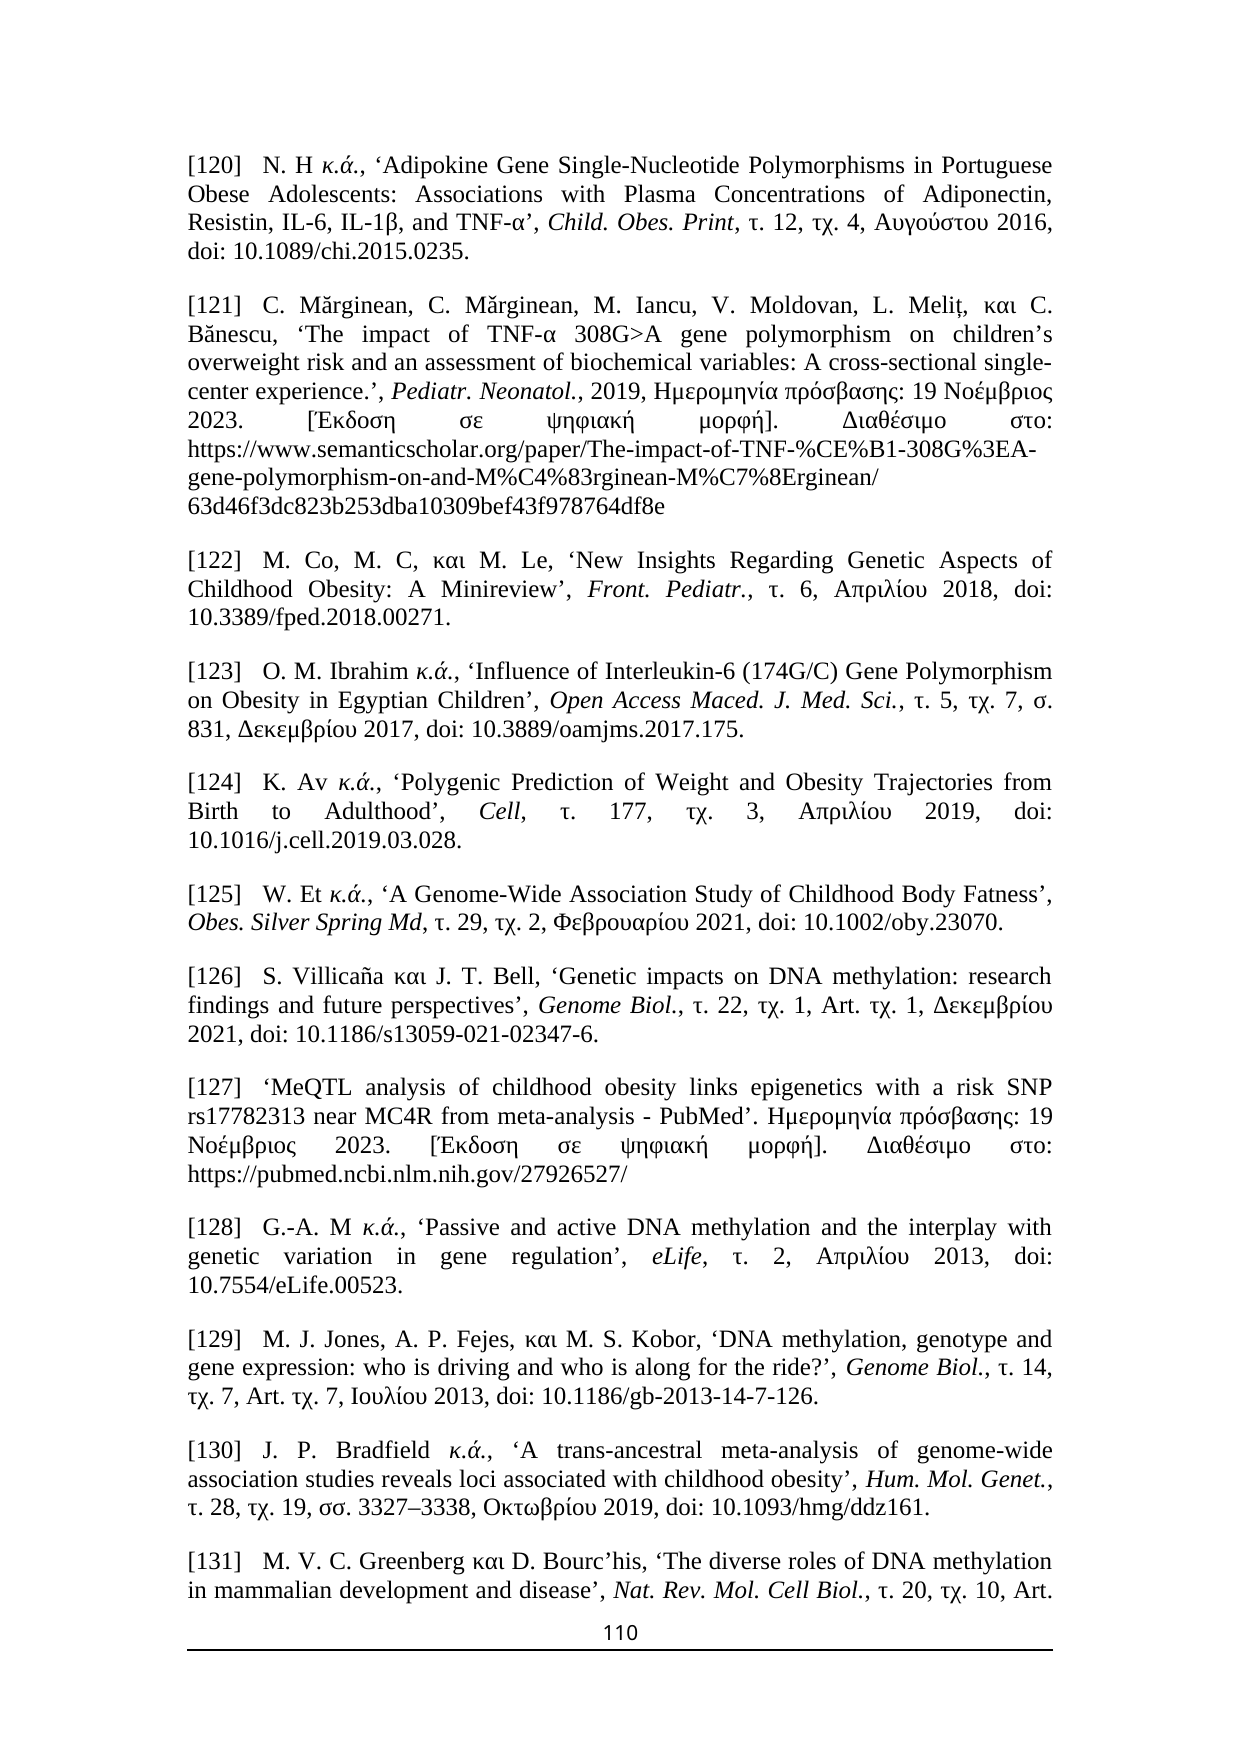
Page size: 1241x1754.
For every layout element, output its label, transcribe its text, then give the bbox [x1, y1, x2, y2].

text [124] K. Av κ.ά., ‘Polygenic Prediction of Weight and Obesity Trajectories from Birth to Adulthood’, Cell, τ. 177, τχ. 3, Απριλίου 2019, doi: 10.1016/j.cell.2019.03.028. [187, 767, 1053, 854]
text [123] O. M. Ibrahim κ.ά., ‘Influence of Interleukin-6 (174G/C) Gene Polymorphism on Obesity in Egyptian Children’, Open Access Maced. J. Med. Sci., τ. 5, τχ. 7, σ. 831, Δεκεμβρίου 2017, doi: 10.3889/oamjms.2017.175. [187, 656, 1053, 742]
text [122] M. Co, M. C, και M. Le, ‘New Insights Regarding Genetic Aspects of Childhood Obesity: A Minireview’, Front. Pediatr., τ. 6, Απριλίου 2018, doi: 10.3389/fped.2018.00271. [187, 545, 1053, 631]
text [126] S. Villicaña και J. T. Bell, ‘Genetic impacts on DNA methylation: research findings and future perspectives’, Genome Biol., τ. 22, τχ. 1, Art. τχ. 1, Δεκεμβρίου 2021, doi: 10.1186/s13059-021-02347-6. [187, 961, 1053, 1047]
text [130] J. P. Bradfield κ.ά., ‘A trans-ancestral meta-analysis of genome-wide association studies reveals loci associated with childhood obesity’, Hum. Mol. Genet., τ. 28, τχ. 19, σσ. 3327–3338, Οκτωβρίου 2019, doi: 10.1093/hmg/ddz161. [187, 1435, 1053, 1521]
text [128] G.-A. M κ.ά., ‘Passive and active DNA methylation and the interplay with genetic variation in gene regulation’, eLife, τ. 2, Απριλίου 2013, doi: 10.7554/eLife.00523. [187, 1212, 1053, 1299]
text [127] ‘MeQTL analysis of childhood obesity links epigenetics with a risk SNP rs17782313 near MC4R from meta-analysis - PubMed’. Ημερομηνία πρόσβασης: 19 Νοέμβριος 2023. [Έκδοση σε ψηφιακή μορφή]. Διαθέσιμο στο: https://pubmed.ncbi.nlm.nih.gov/27926527/ [187, 1072, 1053, 1187]
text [187, 1546, 1053, 1604]
text [125] W. Et κ.ά., ‘A Genome-Wide Association Study of Childhood Body Fatness’, Obes. Silver Spring Md, τ. 29, τχ. 2, Φεβρουαρίου 2021, doi: 10.1002/oby.23070. [187, 879, 1053, 936]
text [120] N. H κ.ά., ‘Adipokine Gene Single-Nucleotide Polymorphisms in Portuguese Obese Adolescents: Associations with Plasma Concentrations of Adiponectin, Resistin, IL-6, IL-1β, and TNF-α’, Child. Obes. Print, τ. 12, τχ. 4, Αυγούστου 2016, doi: 10.1089/chi.2015.0235. [187, 150, 1053, 265]
text [121] C. Mărginean, C. Mǎrginean, M. Iancu, V. Moldovan, L. Meliț, και C. Bănescu, ‘The impact of TNF-α 308G>A gene polymorphism on children’s overweight risk and an assessment of biochemical variables: A cross-sectional single-center experience.’, Pediatr. Neonatol., 2019, Ημερομηνία πρόσβασης: 19 Νοέμβριος 2023. [Έκδοση σε ψηφιακή μορφή]. Διαθέσιμο στο: https://www.semanticscholar.org/paper/The-impact-of-TNF-%CE%B1-308G%3EA-gene-polymorphism-on-and-M%C4%83rginean-M%C7%8Erginean/63d46f3dc823b253dba10309bef43f978764df8e [187, 290, 1053, 520]
text [129] M. J. Jones, A. P. Fejes, και M. S. Kobor, ‘DNA methylation, genotype and gene expression: who is driving and who is along for the ride?’, Genome Biol., τ. 14, τχ. 7, Art. τχ. 7, Ιουλίου 2013, doi: 10.1186/gb-2013-14-7-126. [187, 1324, 1053, 1410]
